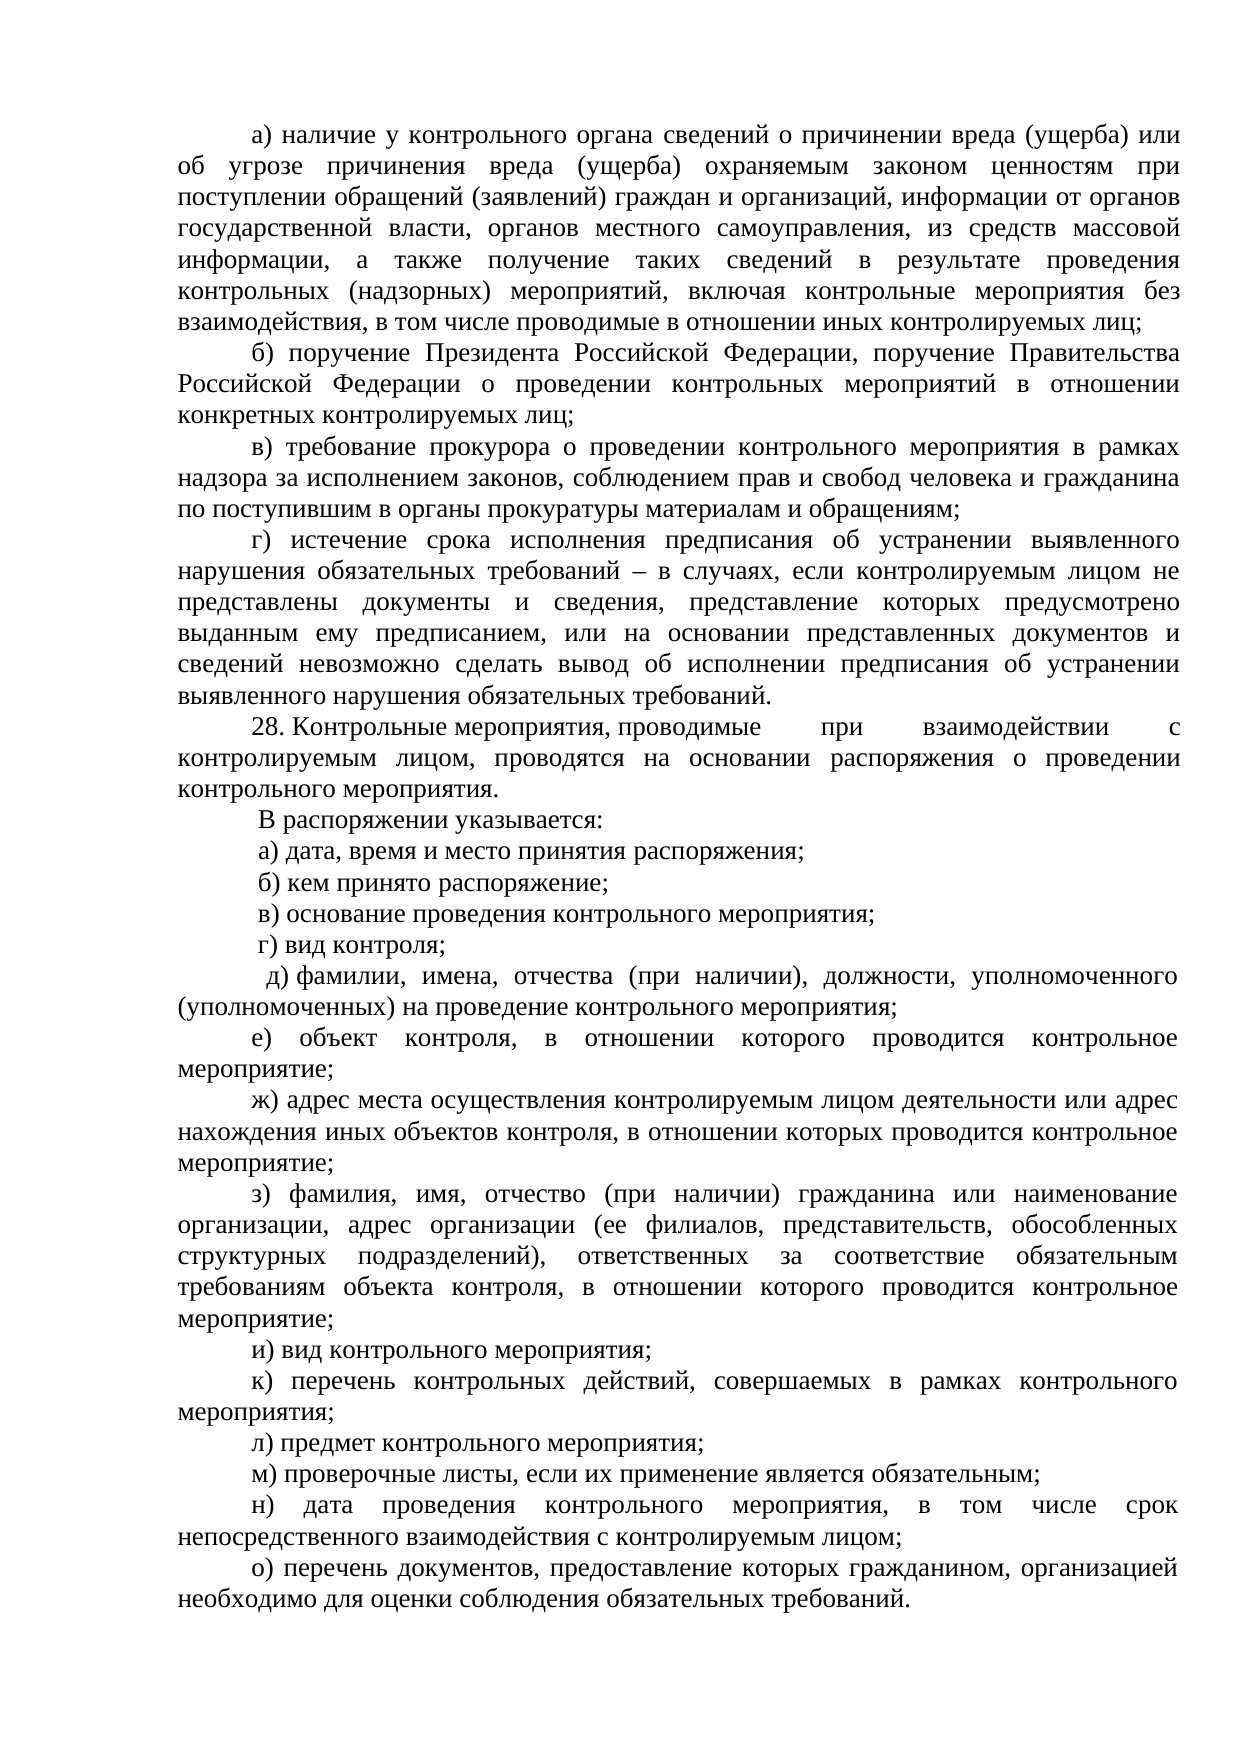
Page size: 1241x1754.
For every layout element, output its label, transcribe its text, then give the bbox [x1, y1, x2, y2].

text г) истечение срока исполнения предписания об устранении выявленного нарушения обязательных требований – в случаях, если контролируемым лицом не представлены документы и сведения, представление которых предусмотрено выданным ему предписанием, или на основании представленных документов и сведений невозможно сделать вывод об исполнении предписания об устранении выявленного нарушения обязательных требований. [177, 523, 1181, 710]
text б) кем принято распоряжение; [177, 866, 438, 897]
text ж) адрес места осуществления контролируемым лицом деятельности или адрес нахождения иных объектов контроля, в отношении которых проводится контрольное мероприятие; [177, 1084, 1179, 1177]
text В распоряжении указывается: [177, 803, 283, 834]
text в) основание проведения контрольного мероприятия; [177, 897, 1181, 928]
text 28. Контрольные мероприятия, проводимые при взаимодействии с контролируемым лицом, проводятся на основании распоряжения о проведении контрольного мероприятия. [177, 710, 1181, 803]
text а) наличие у контрольного органа сведений о причинении вреда (ущерба) или об угрозе причинения вреда (ущерба) охраняемым законом ценностям при поступлении обращений (заявлений) граждан и организаций, информации от органов государственной власти, органов местного самоуправления, из средств массовой информации, а также получение таких сведений в результате проведения контрольных (надзорных) мероприятий, включая контрольные мероприятия без взаимодействия, в том числе проводимые в отношении иных контролируемых лиц; [177, 118, 1181, 336]
text д) фамилии, имена, отчества (при наличии), должности, уполномоченного (уполномоченных) на проведение контрольного мероприятия; [177, 959, 1179, 1021]
text и) вид контрольного мероприятия; [177, 1333, 1181, 1364]
text л) предмет контрольного мероприятия; [177, 1426, 1181, 1457]
text б) кем принято распоряжение; [601, 866, 1181, 897]
text н) дата проведения контрольного мероприятия, в том числе срок непосредственного взаимодействия с контролируемым лицом; [177, 1488, 1179, 1551]
text е) объект контроля, в отношении которого проводится контрольное мероприятие; [177, 1021, 1179, 1084]
text а) дата, время и место принятия распоряжения; [177, 834, 1181, 866]
text В распоряжении указывается: [469, 803, 1181, 834]
text м) проверочные листы, если их применение является обязательным; [177, 1457, 1181, 1488]
text о) перечень документов, предоставление которых гражданином, организацией необходимо для оценки соблюдения обязательных требований. [177, 1551, 1179, 1613]
text б) поручение Президента Российской Федерации, поручение Правительства Российской Федерации о проведении контрольных мероприятий в отношении конкретных контролируемых лиц; [177, 336, 1181, 429]
text в) требование прокурора о проведении контрольного мероприятия в рамках надзора за исполнением законов, соблюдением прав и свобод человека и гражданина по поступившим в органы прокуратуры материалам и обращениям; [177, 429, 1181, 523]
text г) вид контроля; [177, 928, 1181, 959]
text з) фамилия, имя, отчество (при наличии) гражданина или наименование организации, адрес организации (ее филиалов, представительств, обособленных структурных подразделений), ответственных за соответствие обязательным требованиям объекта контроля, в отношении которого проводится контрольное мероприятие; [177, 1177, 1179, 1333]
text к) перечень контрольных действий, совершаемых в рамках контрольного мероприятия; [177, 1364, 1179, 1426]
